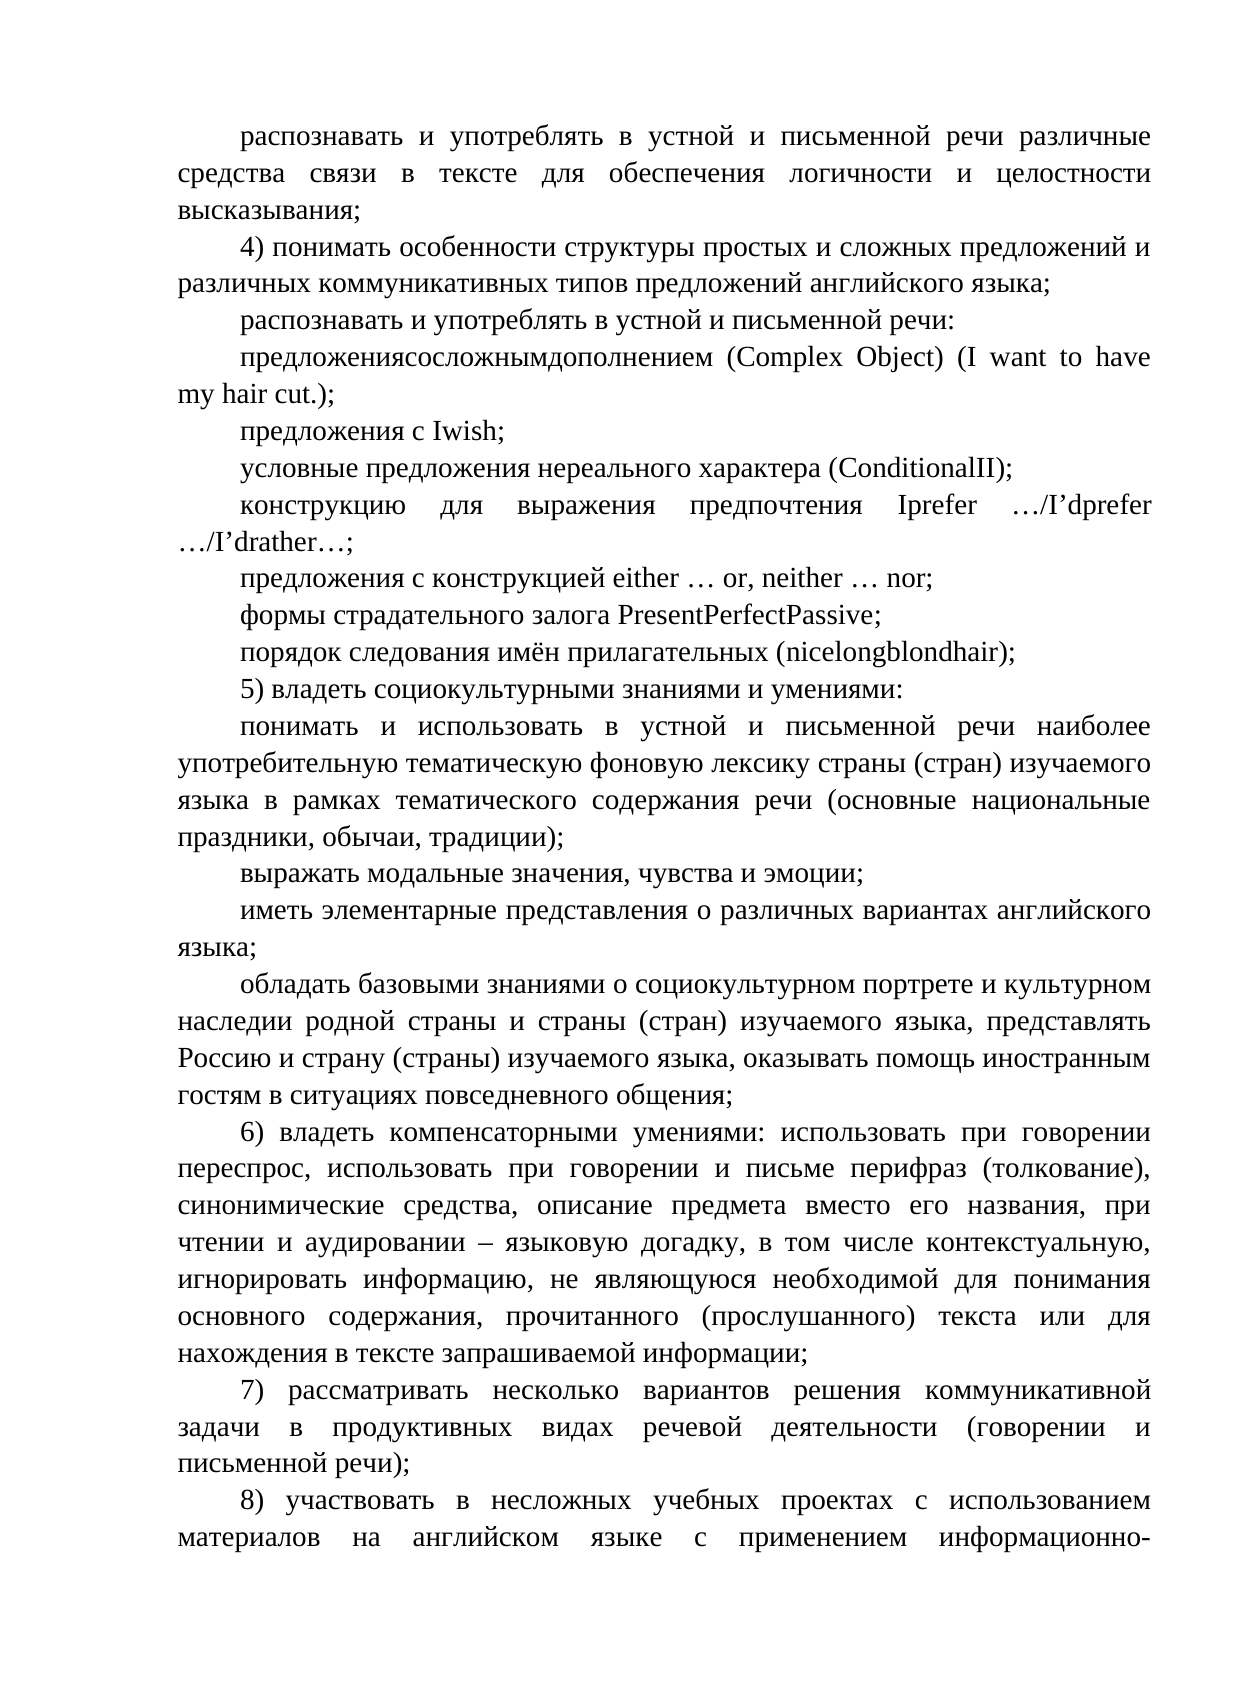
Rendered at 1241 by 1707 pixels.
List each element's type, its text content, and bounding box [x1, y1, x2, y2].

text предложения с конструкцией either … or, neither … nor; [177, 561, 1152, 594]
text предложениясосложнымдополнением (Complex Object) (I want to have my hair cut.); [177, 339, 1152, 410]
text распознавать и употреблять в устной и письменной речи различные средства связи в тексте для обеспечения логичности и целостности высказывания; [177, 118, 1152, 225]
text понимать и использовать в устной и письменной речи наиболее употребительную тематическую фоновую лексику страны (стран) изучаемого языка в рамках тематического содержания речи (основные национальные праздники, обычаи, традиции); [177, 708, 1152, 852]
text распознавать и употреблять в устной и письменной речи: [177, 302, 1152, 336]
text 5) владеть социокультурными знаниями и умениями: [177, 671, 1152, 705]
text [177, 1482, 1152, 1553]
text выражать модальные значения, чувства и эмоции; [177, 856, 1152, 889]
text обладать базовыми знаниями о социокультурном портрете и культурном наследии родной страны и страны (стран) изучаемого языка, представлять Россию и страну (страны) изучаемого языка, оказывать помощь иностранным гостям в ситуациях повседневного общения; [177, 966, 1152, 1110]
text предложения с Iwish; [177, 413, 1152, 447]
text формы страдательного залога PresentPerfectPassive; [177, 597, 1152, 631]
text 4) понимать особенности структуры простых и сложных предложений и различных коммуникативных типов предложений английского языка; [177, 229, 1152, 299]
text иметь элементарные представления о различных вариантах английского языка; [177, 892, 1152, 963]
text конструкцию для выражения предпочтения Iprefer …/I’dprefer …/I’drather…; [177, 487, 1152, 557]
text 6) владеть компенсаторными умениями: использовать при говорении переспрос, использовать при говорении и письме перифраз (толкование), синонимические средства, описание предмета вместо его названия, при чтении и аудировании – языковую догадку, в том числе контекстуальную, игнорировать информацию, не являющуюся необходимой для понимания основного содержания, прочитанного (прослушанного) текста или для нахождения в тексте запрашиваемой информации; [177, 1114, 1152, 1368]
text 7) рассматривать несколько вариантов решения коммуникативной задачи в продуктивных видах речевой деятельности (говорении и письменной речи); [177, 1372, 1152, 1479]
text условные предложения нереального характера (ConditionalII); [177, 450, 1152, 483]
text порядок следования имён прилагательных (nicelongblondhair); [177, 634, 1152, 668]
